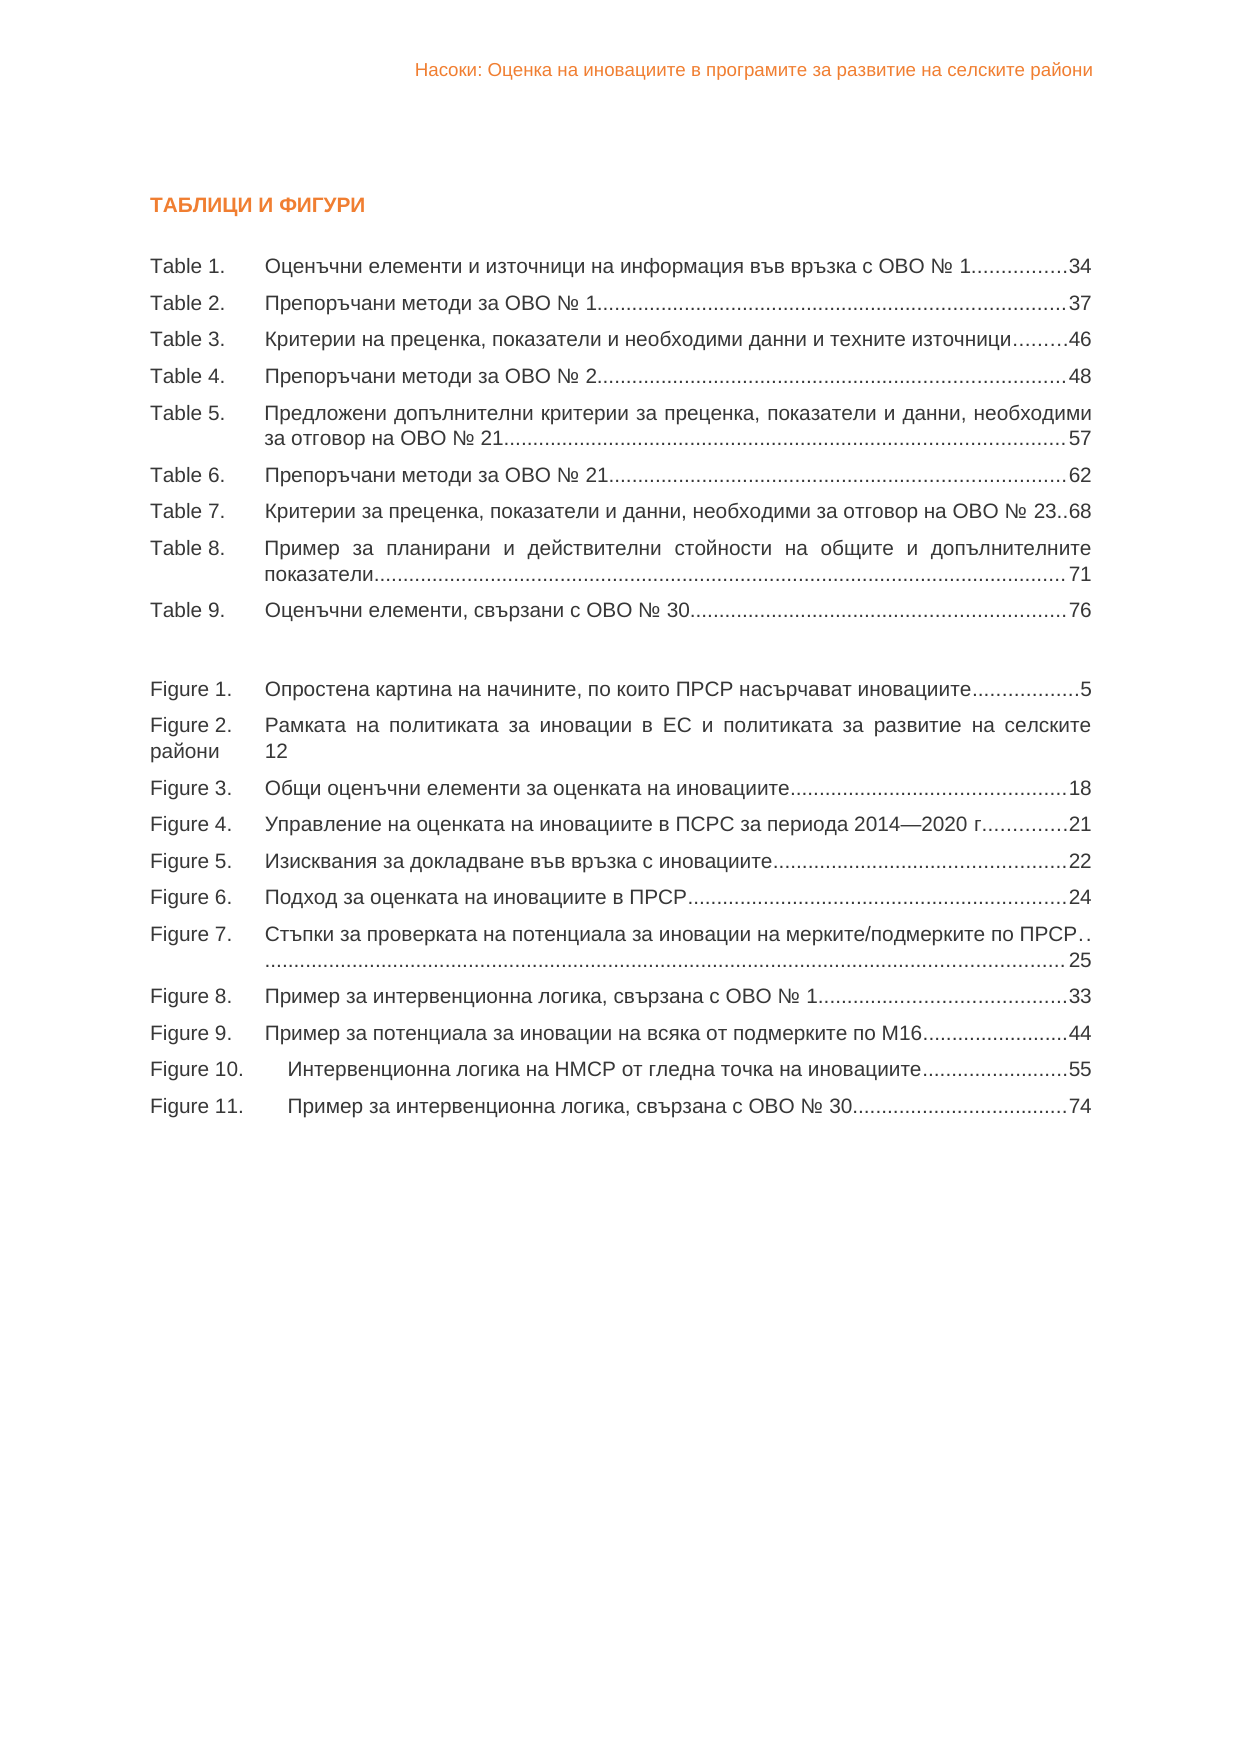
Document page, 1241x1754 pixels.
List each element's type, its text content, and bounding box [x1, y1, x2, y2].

text Table 2. Препоръчани методи за ОВО № 1 37 [150, 291, 1093, 315]
text Figure 10. Интервенционна логика на НМСР от гледна точка на иновациите 55 [150, 1057, 1093, 1081]
text Figure 4. Управление на оценката на иновациите в ПСРС за периода 2014—2020 г. 21 [150, 812, 1093, 836]
text Figure 7. Стъпки за проверката на потенциала за иновации на мерките/подмерките по ПРСР 25 [150, 922, 1093, 971]
text Table 8. Пример за планирани и действителни стойности на общите и допълнителните показатели 71 [150, 536, 1093, 585]
text Table 1. Оценъчни елементи и източници на информация във връзка с ОВО № 1 34 [150, 254, 1093, 278]
text Figure 5. Изисквания за докладване във връзка с иновациите 22 [150, 848, 1093, 872]
text Table 7. Критерии за преценка, показатели и данни, необходими за отговор на ОВО № 23 68 [150, 499, 1093, 523]
text Figure 9. Пример за потенциала за иновации на всяка от подмерките по М16 44 [150, 1020, 1093, 1044]
text Figure 3. Общи оценъчни елементи за оценката на иновациите 18 [150, 775, 1093, 799]
text Table 6. Препоръчани методи за ОВО № 21 62 [150, 462, 1093, 486]
text Figure 6. Подход за оценката на иновациите в ПРСР 24 [150, 885, 1093, 909]
text Figure 1. Опростена картина на начините, по които ПРСР насърчават иновациите 5 [150, 677, 1093, 701]
text Table 5. Предложени допълнителни критерии за преценка, показатели и данни, необходими за отговор на ОВО № 21. 57 [150, 400, 1093, 450]
text Figure 8. Пример за интервенционна логика, свързана с ОВО № 1 33 [150, 984, 1093, 1008]
text Таблици и фигури [150, 187, 1093, 217]
text Figure 11. Пример за интервенционна логика, свързана с ОВО № 30 74 [150, 1093, 1093, 1117]
text Table 4. Препоръчани методи за ОВО № 2 48 [150, 364, 1093, 388]
text Table 3. Критерии на преценка, показатели и необходими данни и техните източници 46 [150, 327, 1093, 351]
text Table 9. Оценъчни елементи, свързани с ОВО № 30 76 [150, 598, 1093, 622]
text Figure 2. Рамката на политиката за иновации в ЕС и политиката за развитие на селските райони 12 [150, 713, 1093, 763]
